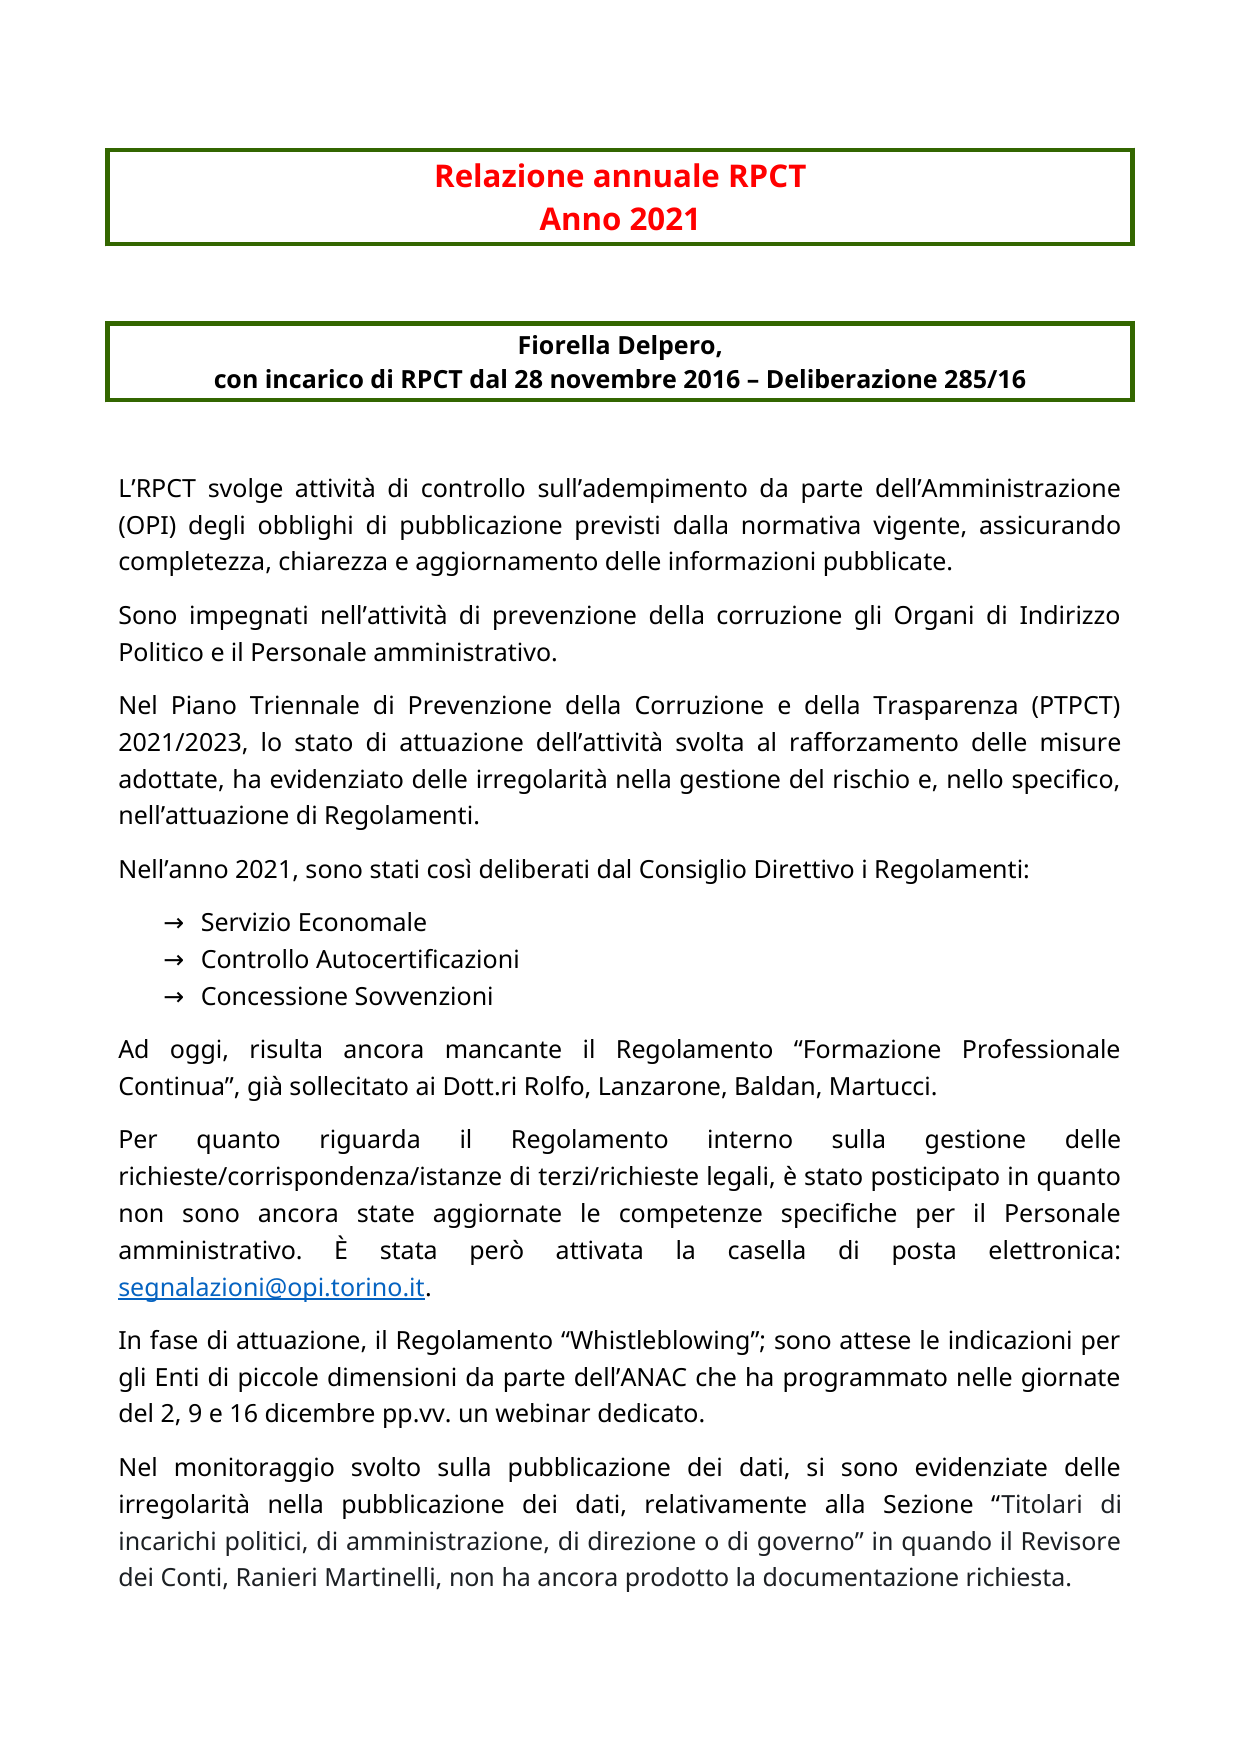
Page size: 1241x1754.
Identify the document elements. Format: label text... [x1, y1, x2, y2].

text Nell’anno 2021, sono stati così deliberati dal Consiglio Direttivo i Regolamenti: [118, 851, 1122, 886]
text Nel monitoraggio svolto sulla pubblicazione dei dati, si sono evidenziate delle irregolarità nella pubblicazione dei dati, relativamente alla Sezione “Titolari di incarichi politici, di amministrazione, di direzione o di governo” in quando il Revisore dei Conti, Ranieri Martinelli, non ha ancora prodotto la documentazione richiesta. [118, 1449, 1122, 1594]
text con incarico di RPCT dal 28 novembre 2016 – Deliberazione 285/16 [110, 355, 1130, 398]
text Relazione annuale RPCT [110, 152, 1130, 190]
text Per quanto riguarda il Regolamento interno sulla gestione delle richieste/corrispondenza/istanze di terzi/richieste legali, è stato posticipato in quanto non sono ancora state aggiornate le competenze specifiche per il Personale amministrativo. È stata però attivata la casella di posta elettronica: segnalazioni@opi.torino.it. [118, 1122, 1122, 1303]
list Servizio Economale [163, 905, 1122, 939]
text Fiorella Delpero, [110, 326, 1130, 355]
list Controllo Autocertificazioni [163, 942, 1122, 976]
text L’RPCT svolge attività di controllo sull’adempimento da parte dell’Amministrazione (OPI) degli obblighi di pubblicazione previsti dalla normativa vigente, assicurando completezza, chiarezza e aggiornamento delle informazioni pubblicate. [118, 471, 1122, 578]
text Nel Piano Triennale di Prevenzione della Corruzione e della Trasparenza (PTPCT) 2021/2023, lo stato di attuazione dell’attività svolta al rafforzamento delle misure adottate, ha evidenziato delle irregolarità nella gestione del rischio e, nello specifico, nell’attuazione di Regolamenti. [118, 688, 1122, 832]
list Concessione Sovvenzioni [163, 978, 1122, 1012]
text Sono impegnati nell’attività di prevenzione della corruzione gli Organi di Indirizzo Politico e il Personale amministrativo. [118, 597, 1122, 668]
text In fase di attuazione, il Regolamento “Whistleblowing”; sono attese le indicazioni per gli Enti di piccole dimensioni da parte dell’ANAC che ha programmato nelle giornate del 2, 9 e 16 dicembre pp.vv. un webinar dedicato. [118, 1323, 1122, 1430]
text Anno 2021 [110, 190, 1130, 242]
text Ad oggi, risulta ancora mancante il Regolamento “Formazione Professionale Continua”, già sollecitato ai Dott.ri Rolfo, Lanzarone, Baldan, Martucci. [118, 1032, 1122, 1103]
